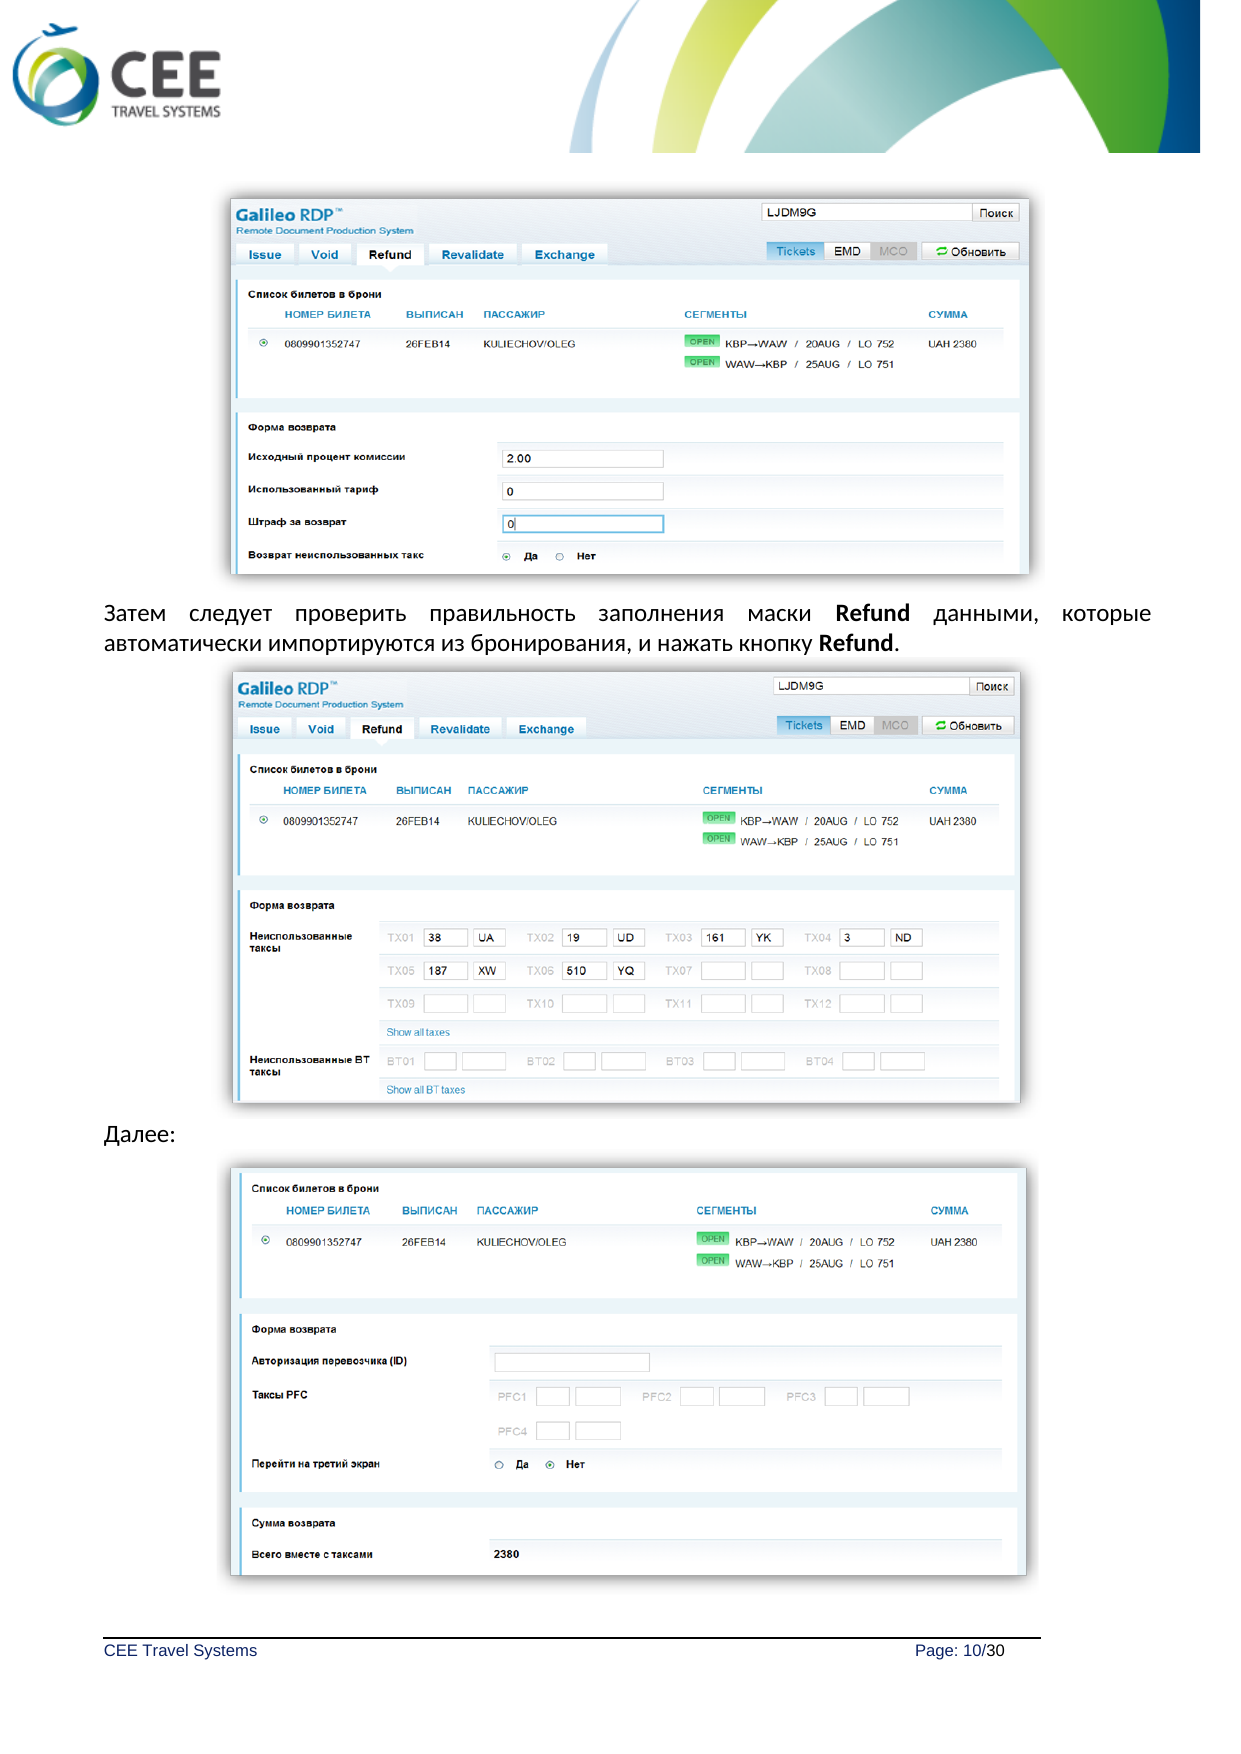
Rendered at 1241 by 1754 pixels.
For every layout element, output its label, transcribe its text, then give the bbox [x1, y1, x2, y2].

picture [211, 657, 1042, 1119]
text Затем следует проверить правильность заполнения маски Refund данными, которые автоматически импортируются из бронирования, и нажать кнопку Refund. [103, 597, 1152, 658]
picture [0, 0, 1201, 153]
picture [216, 1149, 1039, 1595]
picture [210, 181, 1045, 592]
text Далее: [103, 1119, 1152, 1149]
